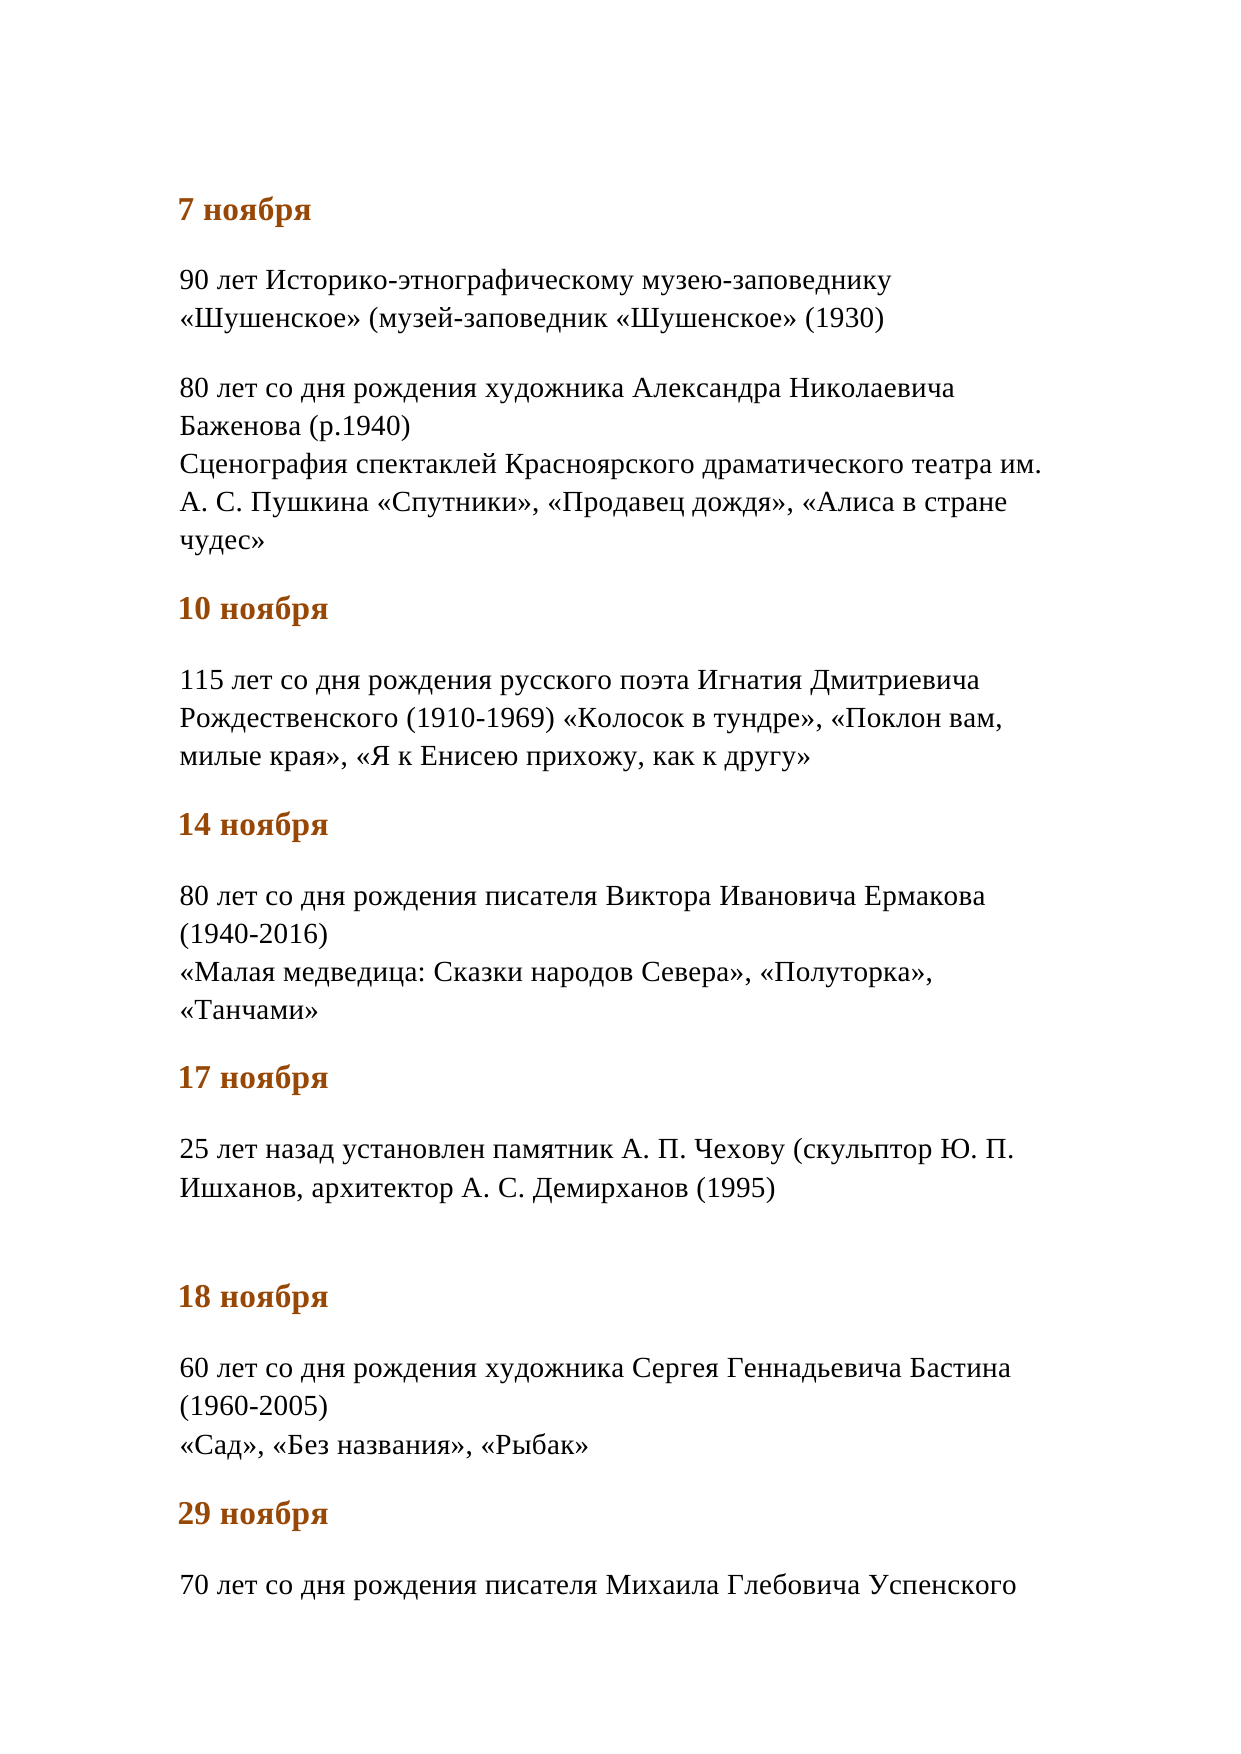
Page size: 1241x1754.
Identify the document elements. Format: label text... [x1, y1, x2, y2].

text 115 лет со дня рождения русского поэта Игнатия Дмитриевича Рождественского (1910-1969) «Колосок в тундре», «Поклон вам, милые края», «Я к Енисею прихожу, как к другу» [179, 659, 1072, 773]
text 80 лет со дня рождения писателя Виктора Ивановича Ермакова (1940-2016) [179, 874, 1072, 951]
text 7 ноября [177, 189, 1107, 228]
text Сценография спектаклей Красноярского драматического театра им. А. С. Пушкина «Спутники», «Продавец дождя», «Алиса в стране чудес» [179, 443, 1072, 557]
text «Малая медведица: Сказки народов Севера», «Полуторка», «Танчами» [179, 951, 1072, 1027]
text 29 ноября [177, 1493, 1107, 1532]
text 14 ноября [177, 804, 1107, 843]
text 18 ноября [177, 1276, 1107, 1315]
text 25 лет назад установлен памятник А. П. Чехову (скульптор Ю. П. Ишханов, архитектор А. С. Демирханов (1995) [179, 1128, 1072, 1205]
text 60 лет со дня рождения художника Сергея Геннадьевича Бастина (1960-2005) [179, 1346, 1076, 1423]
text «Сад», «Без названия», «Рыбак» [179, 1423, 1107, 1462]
text 10 ноября [177, 588, 1107, 627]
text 17 ноября [177, 1057, 1107, 1096]
text 90 лет Историко-этнографическому музею-заповеднику «Шушенское» (музей-заповедник «Шушенское» (1930) [179, 259, 1072, 335]
text 80 лет со дня рождения художника Александра Николаевича Баженова (р.1940) [179, 367, 1072, 443]
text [179, 1564, 1076, 1602]
